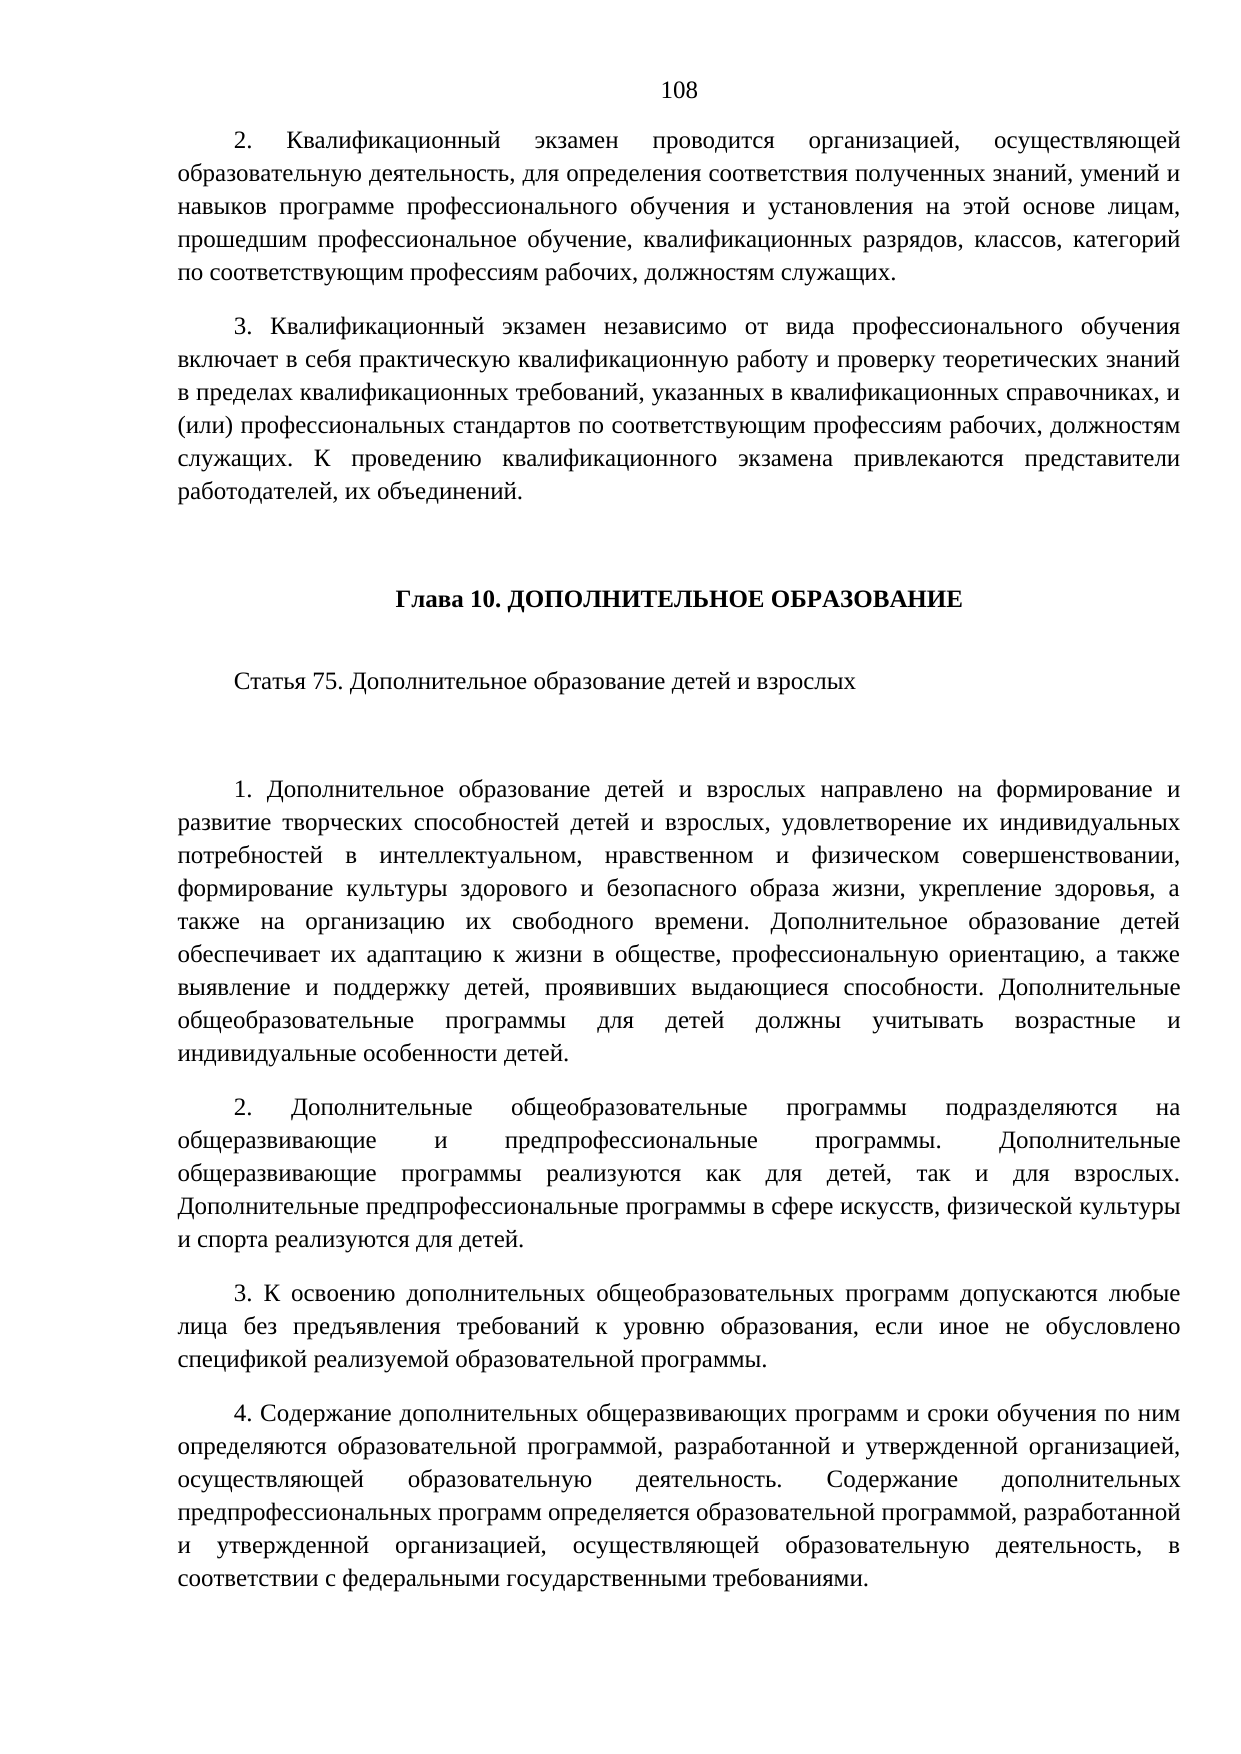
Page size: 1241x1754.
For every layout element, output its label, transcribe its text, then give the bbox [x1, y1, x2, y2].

title Глава 10. ДОПОЛНИТЕЛЬНОЕ ОБРАЗОВАНИЕ [177, 584, 1181, 612]
text Статья 75. Дополнительное образование детей и взрослых [177, 666, 1181, 695]
text 4. Содержание дополнительных общеразвивающих программ и сроки обучения по ним определяются образовательной программой, разработанной и утвержденной организацией, осуществляющей образовательную деятельность. Содержание дополнительных предпрофессиональных программ определяется образовательной программой, разработанной и утвержденной организацией, осуществляющей образовательную деятельность, в соответствии с федеральными государственными требованиями. [177, 1398, 1181, 1592]
text 1. Дополнительное образование детей и взрослых направлено на формирование и развитие творческих способностей детей и взрослых, удовлетворение их индивидуальных потребностей в интеллектуальном, нравственном и физическом совершенствовании, формирование культуры здорового и безопасного образа жизни, укрепление здоровья, а также на организацию их свободного времени. Дополнительное образование детей обеспечивает их адаптацию к жизни в обществе, профессиональную ориентацию, а также выявление и поддержку детей, проявивших выдающиеся способности. Дополнительные общеобразовательные программы для детей должны учитывать возрастные и индивидуальные особенности детей. [177, 774, 1181, 1067]
text 3. Квалификационный экзамен независимо от вида профессионального обучения включает в себя практическую квалификационную работу и проверку теоретических знаний в пределах квалификационных требований, указанных в квалификационных справочниках, и (или) профессиональных стандартов по соответствующим профессиям рабочих, должностям служащих. К проведению квалификационного экзамена привлекаются представители работодателей, их объединений. [177, 311, 1181, 505]
text 2. Квалификационный экзамен проводится организацией, осуществляющей образовательную деятельность, для определения соответствия полученных знаний, умений и навыков программе профессионального обучения и установления на этой основе лицам, прошедшим профессиональное обучение, квалификационных разрядов, классов, категорий по соответствующим профессиям рабочих, должностям служащих. [177, 125, 1181, 286]
text 3. К освоению дополнительных общеобразовательных программ допускаются любые лица без предъявления требований к уровню образования, если иное не обусловлено спецификой реализуемой образовательной программы. [177, 1278, 1181, 1373]
text 2. Дополнительные общеобразовательные программы подразделяются на общеразвивающие и предпрофессиональные программы. Дополнительные общеразвивающие программы реализуются как для детей, так и для взрослых. Дополнительные предпрофессиональные программы в сфере искусств, физической культуры и спорта реализуются для детей. [177, 1092, 1181, 1253]
